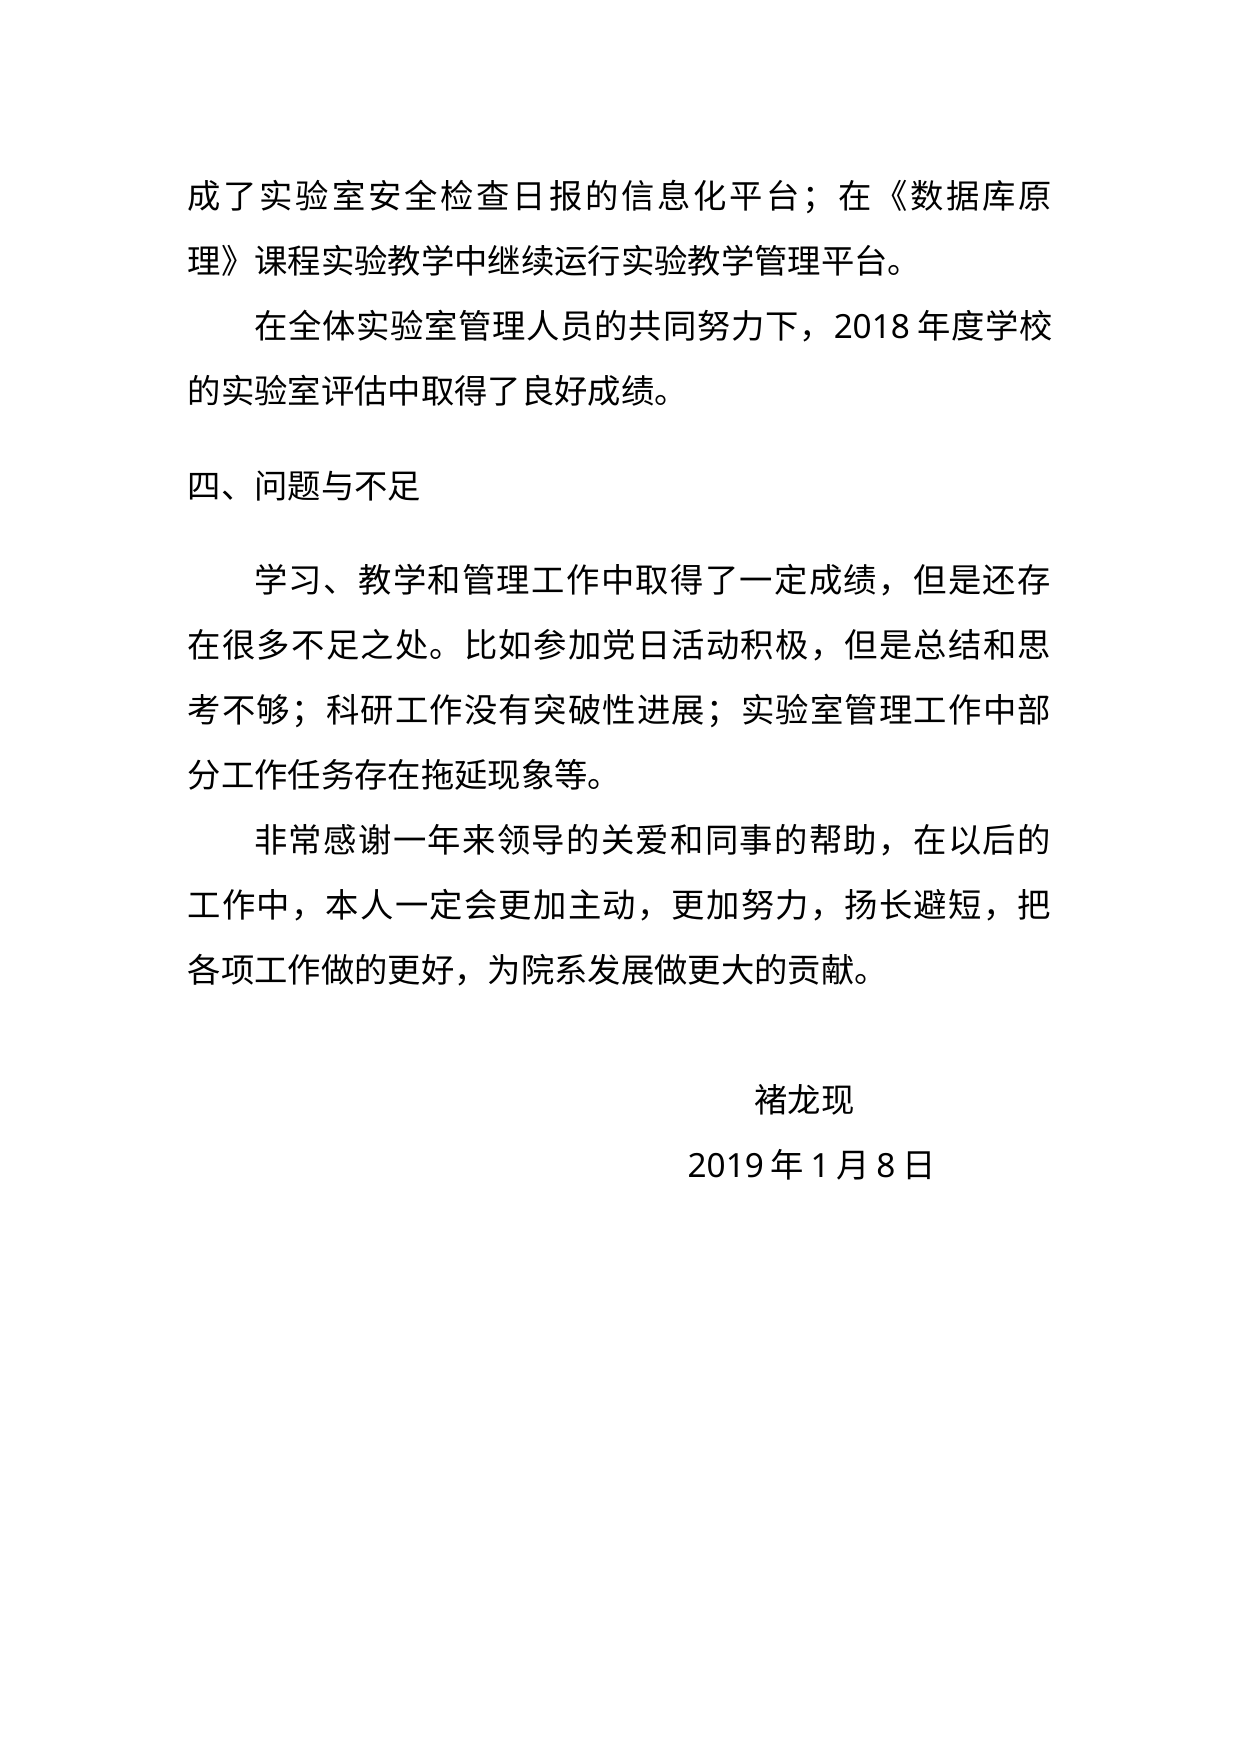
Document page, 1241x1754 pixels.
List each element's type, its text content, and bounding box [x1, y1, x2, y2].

text 非常感谢一年来领导的关爱和同事的帮助，在以后的工作中，本人一定会更加主动，更加努力，扬长避短，把各项工作做的更好，为院系发展做更大的贡献。 [187, 805, 1053, 1000]
text 2019年1月8日 [187, 1130, 1053, 1195]
text 褚龙现 [187, 1065, 1053, 1130]
text 学习、教学和管理工作中取得了一定成绩，但是还存在很多不足之处。比如参加党日活动积极，但是总结和思考不够；科研工作没有突破性进展；实验室管理工作中部分工作任务存在拖延现象等。 [187, 545, 1053, 805]
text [187, 162, 1053, 292]
subtitle 四、问题与不足 [187, 451, 1053, 516]
text 在全体实验室管理人员的共同努力下，2018年度学校的实验室评估中取得了良好成绩。 [187, 292, 1053, 422]
